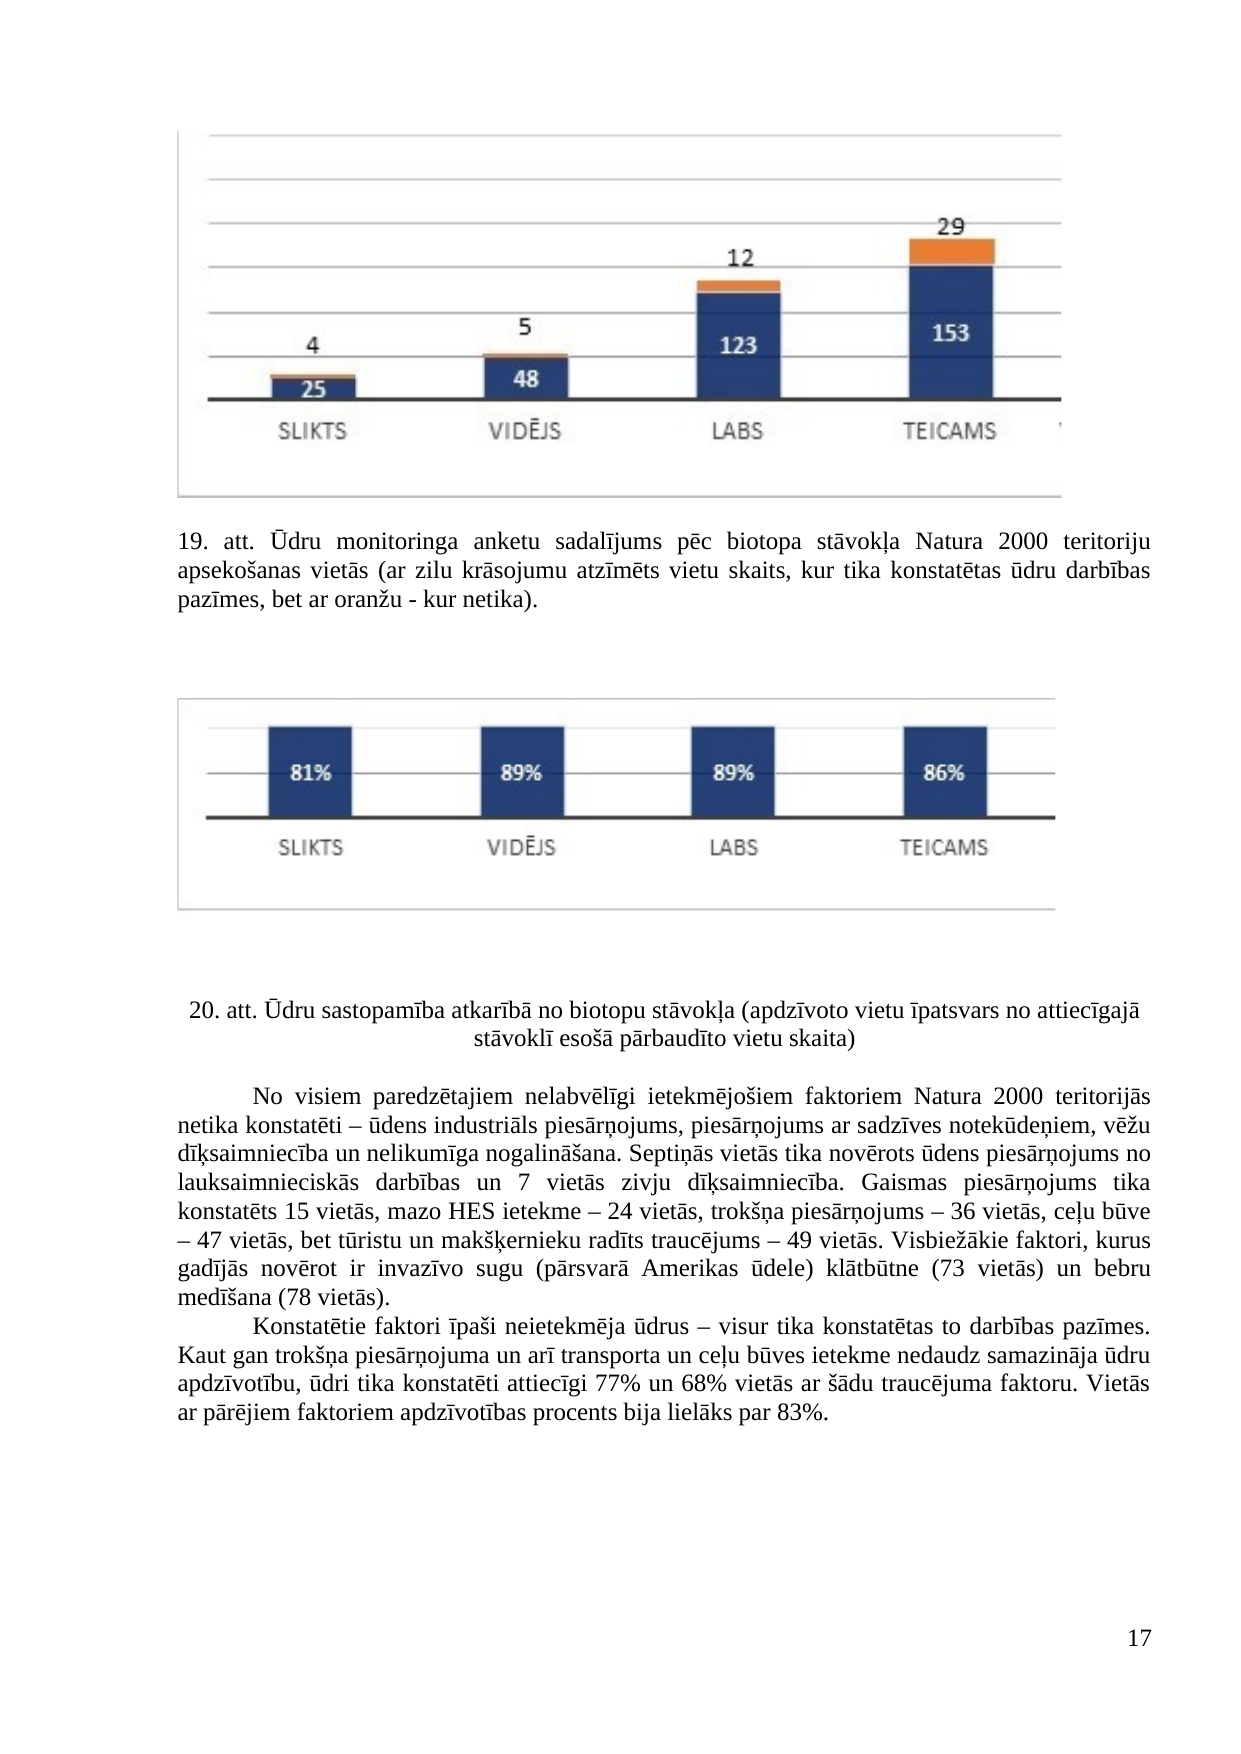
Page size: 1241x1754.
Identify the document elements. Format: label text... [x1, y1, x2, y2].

text Konstatētie faktori īpaši neietekmēja ūdrus – visur tika konstatētas to darbības pazīmes. Kaut gan trokšņa piesārņojuma un arī transporta un ceļu būves ietekme nedaudz samazināja ūdru apdzīvotību, ūdri tika konstatēti attiecīgi 77% un 68% vietās ar šādu traucējuma faktoru. Vietās ar pārējiem faktoriem apdzīvotības procents bija lielāks par 83%. [177, 1311, 1152, 1426]
picture [177, 131, 1062, 498]
picture [177, 698, 1056, 966]
text 20. att. Ūdru sastopamība atkarībā no biotopu stāvokļa (apdzīvoto vietu īpatsvars no attiecīgajā stāvoklī esošā pārbaudīto vietu skaita) [177, 995, 1152, 1052]
text 19. att. Ūdru monitoringa anketu sadalījums pēc biotopa stāvokļa Natura 2000 teritoriju apsekošanas vietās (ar zilu krāsojumu atzīmēts vietu skaits, kur tika konstatētas ūdru darbības pazīmes, bet ar oranžu - kur netika). [177, 526, 1152, 613]
text No visiem paredzētajiem nelabvēlīgi ietekmējošiem faktoriem Natura 2000 teritorijās netika konstatēti – ūdens industriāls piesārņojums, piesārņojums ar sadzīves notekūdeņiem, vēžu dīķsaimniecība un nelikumīga nogalināšana. Septiņās vietās tika novērots ūdens piesārņojums no lauksaimnieciskās darbības un 7 vietās zivju dīķsaimniecība. Gaismas piesārņojums tika konstatēts 15 vietās, mazo HES ietekme – 24 vietās, trokšņa piesārņojums – 36 vietās, ceļu būve – 47 vietās, bet tūristu un makšķernieku radīts traucējums – 49 vietās. Visbiežākie faktori, kurus gadījās novērot ir invazīvo sugu (pārsvarā Amerikas ūdele) klātbūtne (73 vietās) un bebru medīšana (78 vietās). [177, 1081, 1152, 1311]
